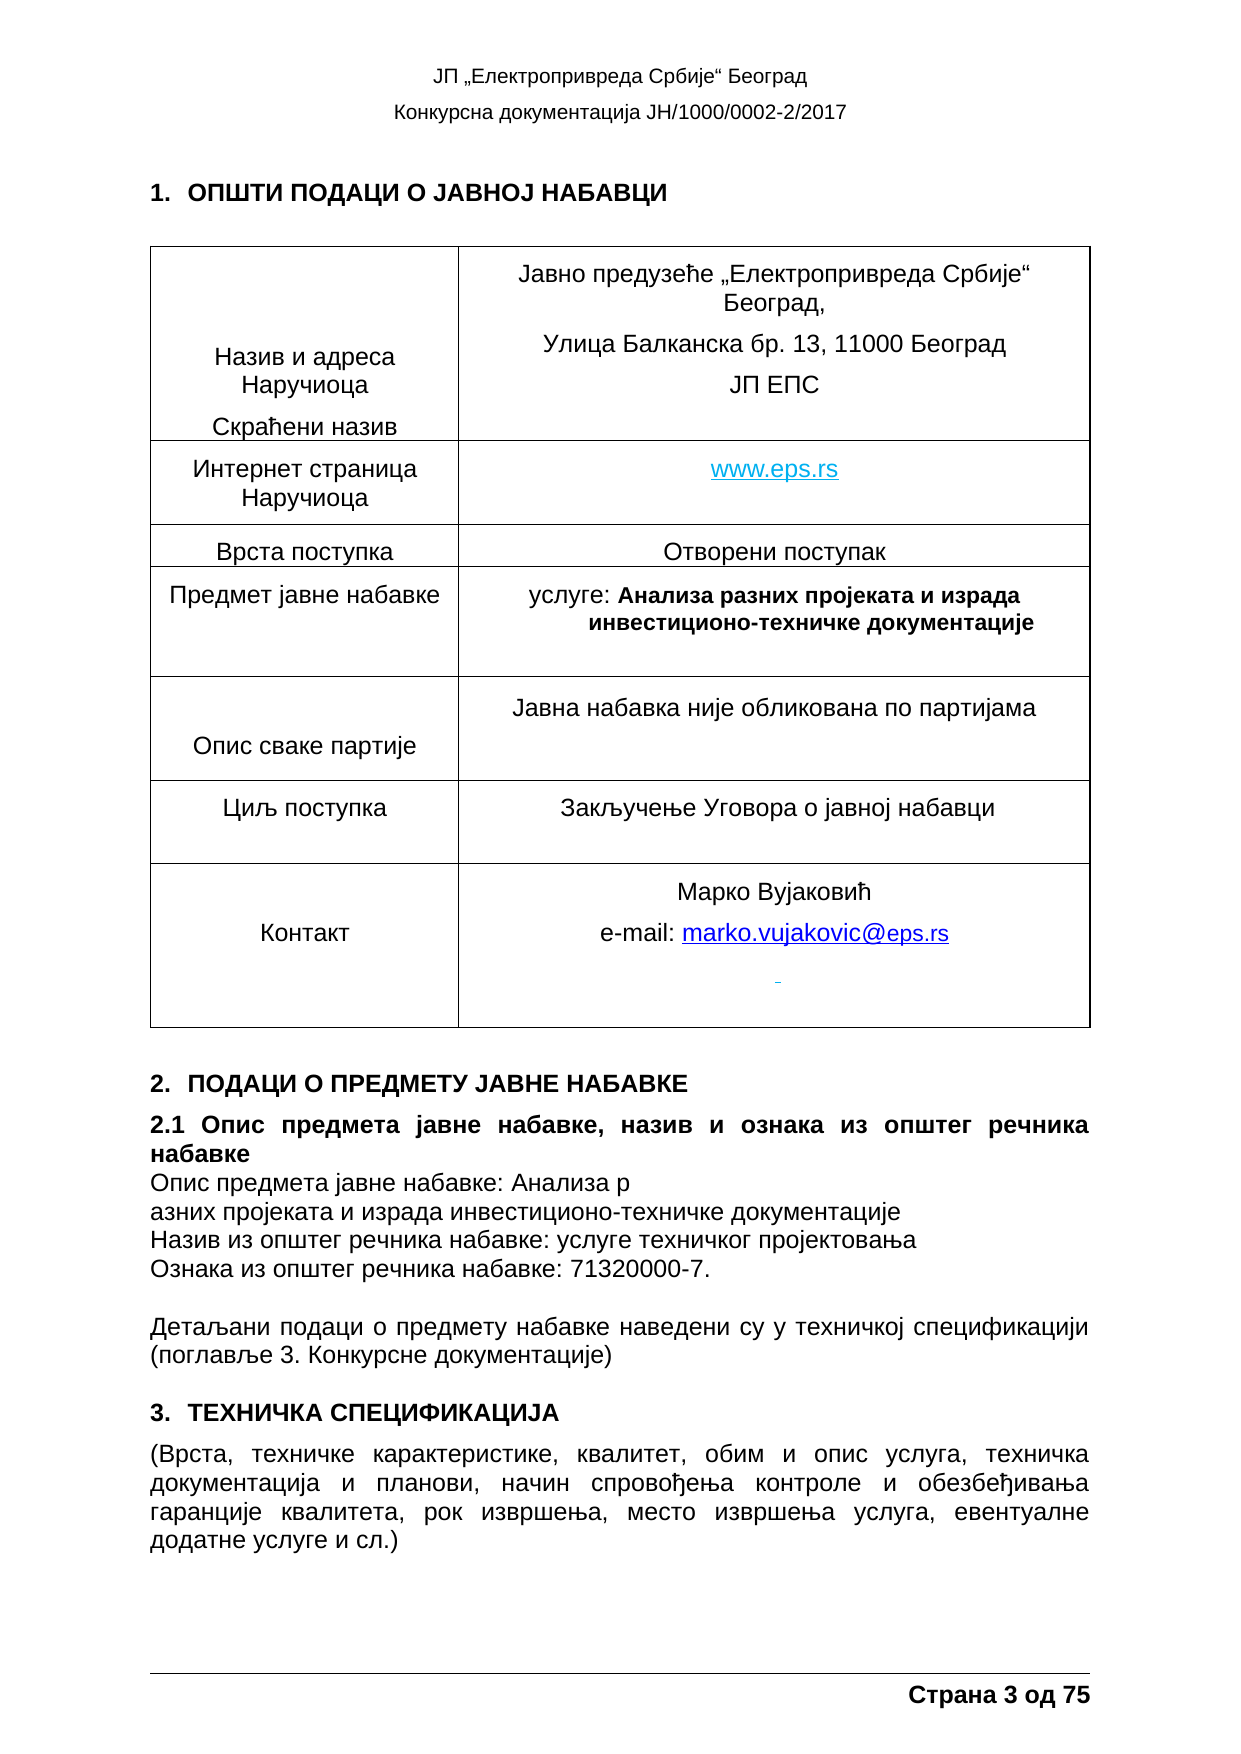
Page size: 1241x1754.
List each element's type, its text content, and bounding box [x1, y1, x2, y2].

table_cell Циљ поступка [151, 781, 458, 863]
table_header Назив и адреса Наручиоца Скраћени назив [151, 247, 458, 440]
subtitle ОПШТИ ПОДАЦИ О ЈАВНОЈ НАБАВЦИ [150, 178, 1090, 207]
subtitle 2.1 Опис предмета јавне набавке, назив и ознака из општег речника набавке [150, 1110, 1090, 1168]
table_cell www.eps.rs [459, 441, 1089, 524]
table_cell Отворени поступак [459, 525, 1089, 566]
table_cell Врста поступка [151, 525, 458, 566]
table_cell Опис сваке партије [151, 677, 458, 780]
table_cell Предмет јавне набавке [151, 567, 458, 676]
text Детаљани подаци о предмету набавке наведени су у техничкој спецификацији (поглавље 3. Конкурсне документације) [150, 1312, 1090, 1369]
text (Врста, техничке карактеристике, квалитет, обим и опис услуга, техничка документација и планови, начин спровођења контроле и обезбеђивања гаранције квалитета, рок извршења, место извршења услуга, евентуалне додатне услуге и сл.) [150, 1439, 1090, 1554]
text Опис предмета јавне набавке: Анализа р [150, 1168, 1090, 1197]
table_cell услуге: Анализа разних пројеката и израда инвестиционо-техничке документације [459, 567, 1089, 676]
table_header Јавно предузеће „Електропривреда Србије“ Београд, Улица Балканска бр. 13, 11000 Београд ЈП ЕПС [459, 247, 1089, 440]
table_cell Закључење Уговора о јавној набавци [459, 781, 1089, 863]
table_cell Интернет страница Наручиоца [151, 441, 458, 524]
table_cell Контакт [151, 864, 458, 1027]
table_cell Jавна набавка није обликована по партијама [459, 677, 1089, 780]
text азних пројеката и израда инвестиционо-техничке документације [150, 1197, 1090, 1225]
subtitle ТЕХНИЧКА СПЕЦИФИКАЦИЈА [150, 1398, 1090, 1427]
table_cell Марко Вујаковић e-mail: marko.vujakovic@eps.rs [459, 864, 1089, 1027]
text Назив из општег речника набавке: услуге техничког пројектовања [150, 1225, 1090, 1254]
subtitle ПОДАЦИ О ПРЕДМЕТУ ЈАВНЕ НАБАВКЕ [150, 1069, 1090, 1098]
text Ознака из општег речника набавке: 71320000-7. [150, 1254, 1090, 1283]
